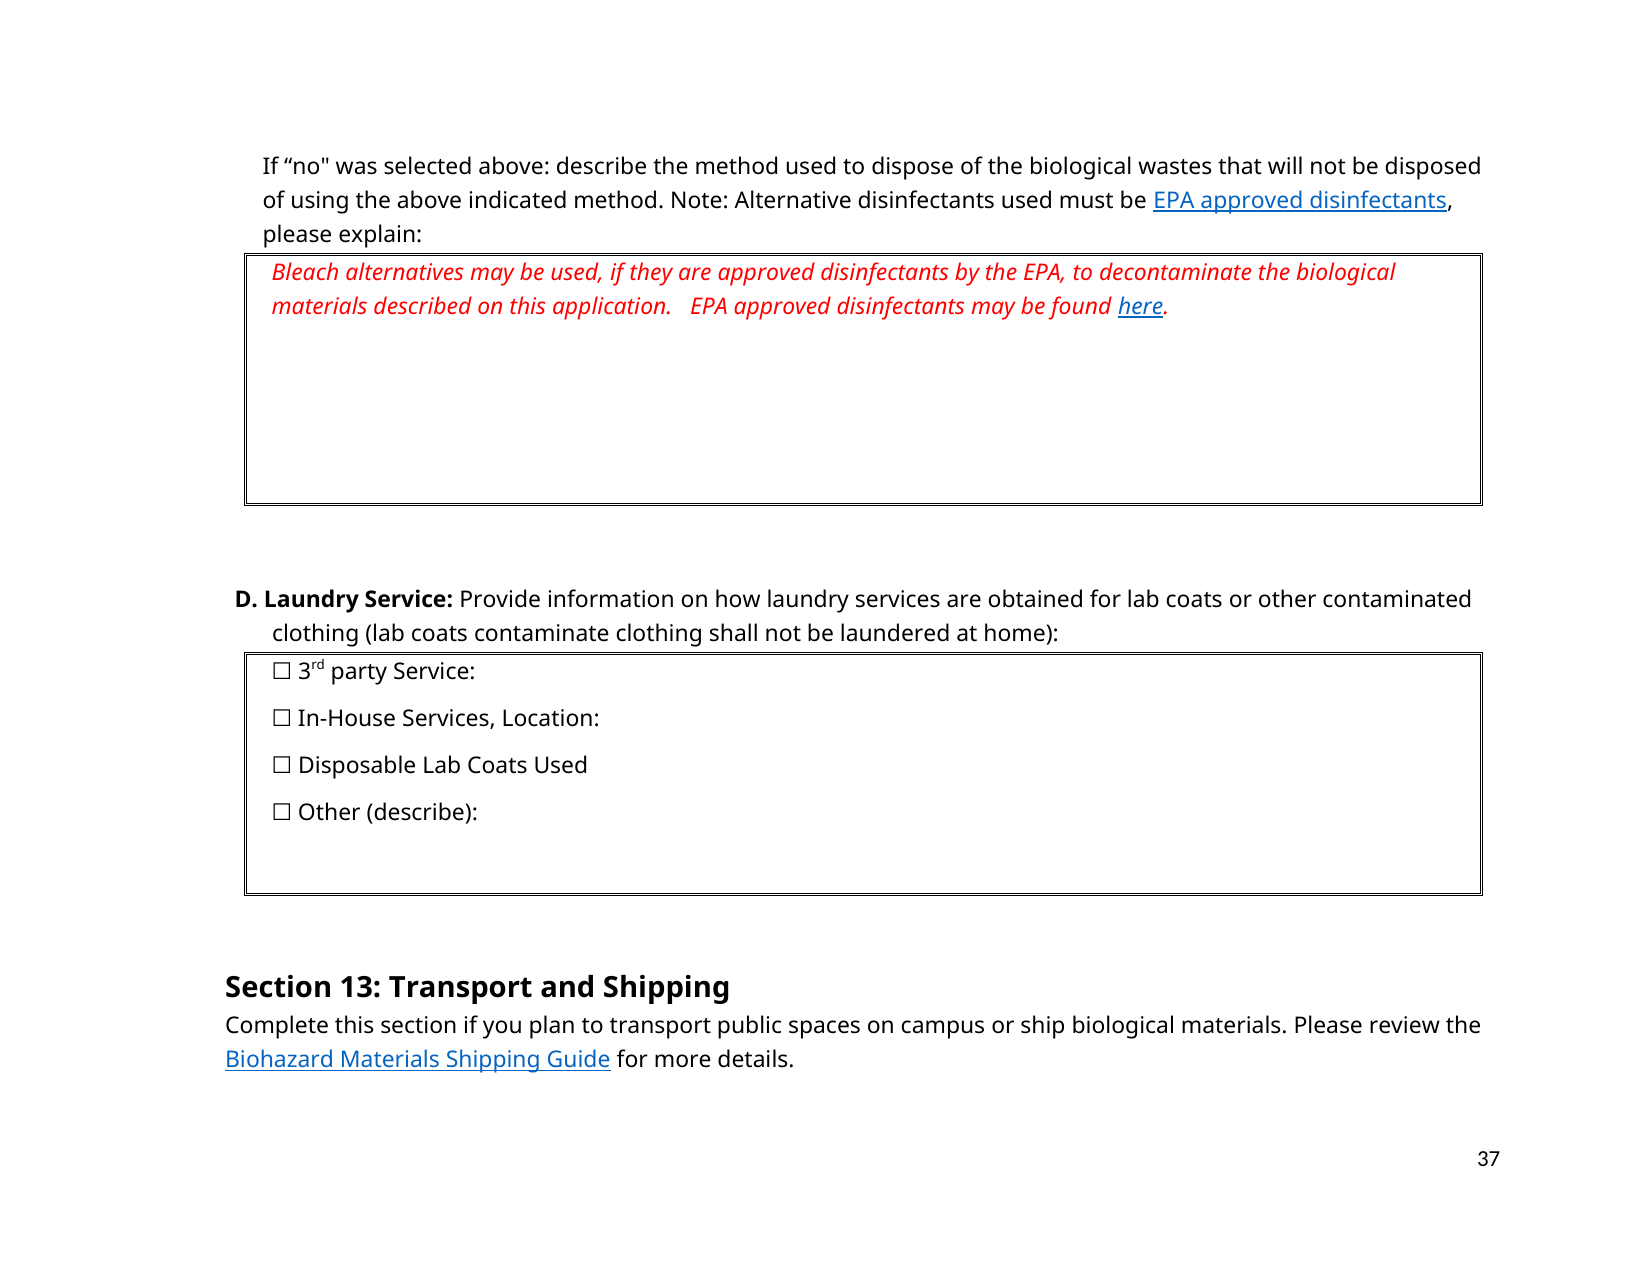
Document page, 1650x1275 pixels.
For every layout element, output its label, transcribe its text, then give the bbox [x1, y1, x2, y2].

text Complete this section if you plan to transport public spaces on campus or ship biological materials. Please review the Biohazard Materials Shipping Guide for more details. [225, 1009, 1500, 1074]
text If “no" was selected above: describe the method used to dispose of the biological wastes that will not be disposed of using the above indicated method. Note: Alternative disinfectants used must be EPA approved disinfectants, please explain: [262, 150, 1500, 249]
table_header Bleach alternatives may be used, if they are approved disinfectants by the EPA, to decontaminate the biological materials described on this application. EPA approved disinfectants may be found here. [247, 256, 1480, 503]
subtitle D. Laundry Service: Provide information on how laundry services are obtained for lab coats or other contaminated clothing (lab coats contaminate clothing shall not be laundered at home): [234, 583, 1500, 648]
subtitle Section 13: Transport and Shipping [225, 967, 1500, 1006]
table_header 3rd party Service: In-House Services, Location: Disposable Lab Coats Used Other (describe): [247, 655, 1480, 893]
